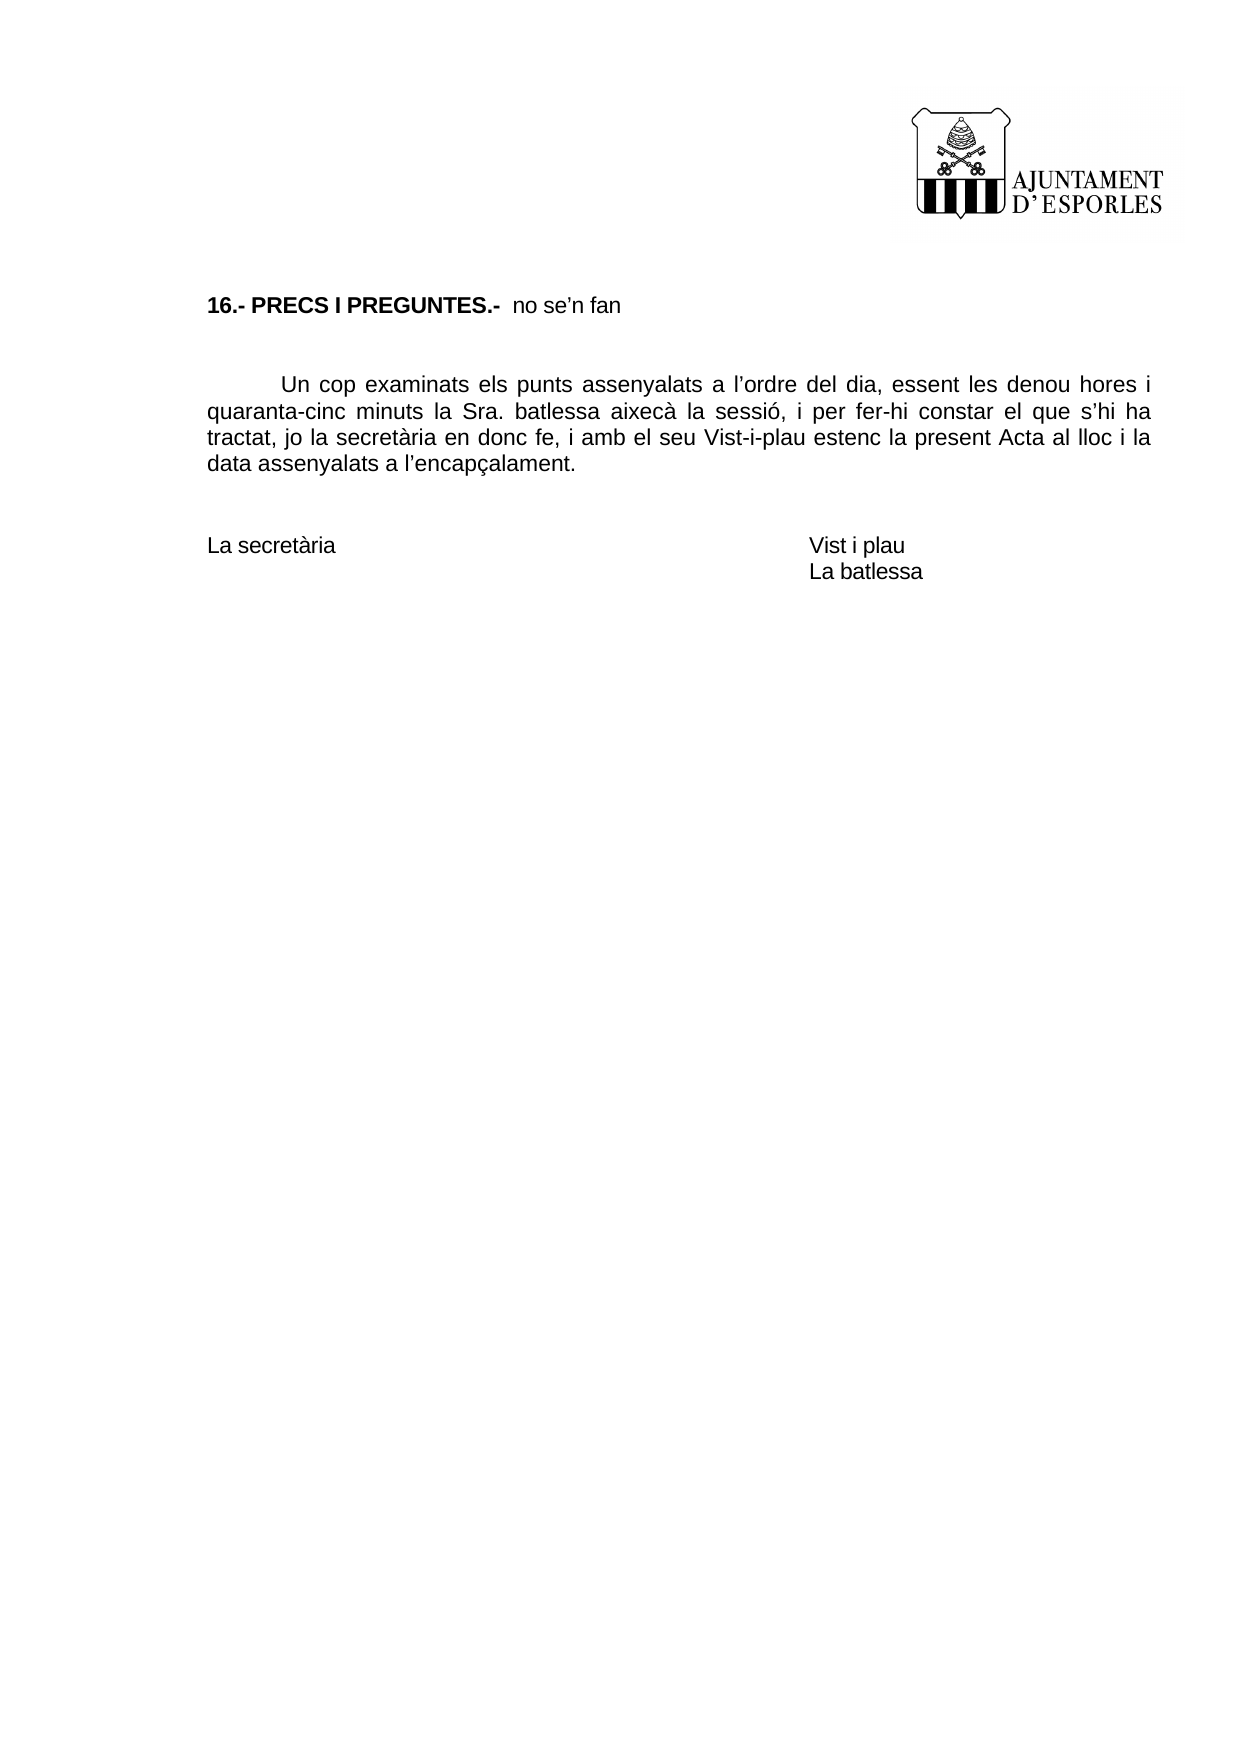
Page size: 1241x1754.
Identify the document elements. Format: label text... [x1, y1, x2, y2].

picture [890, 86, 1186, 243]
text La secretària Vist i plau [207, 532, 1152, 558]
text 16.- PRECS I PREGUNTES.- no se’n fan [207, 292, 1152, 318]
text La batlessa [207, 558, 1152, 584]
text Un cop examinats els punts assenyalats a l’ordre del dia, essent les denou hores i quaranta-cinc minuts la Sra. batlessa aixecà la sessió, i per fer-hi constar el que s’hi ha tractat, jo la secretària en donc fe, i amb el seu Vist-i-plau estenc la present Acta al lloc i la data assenyalats a l’encapçalament. [207, 371, 1152, 477]
